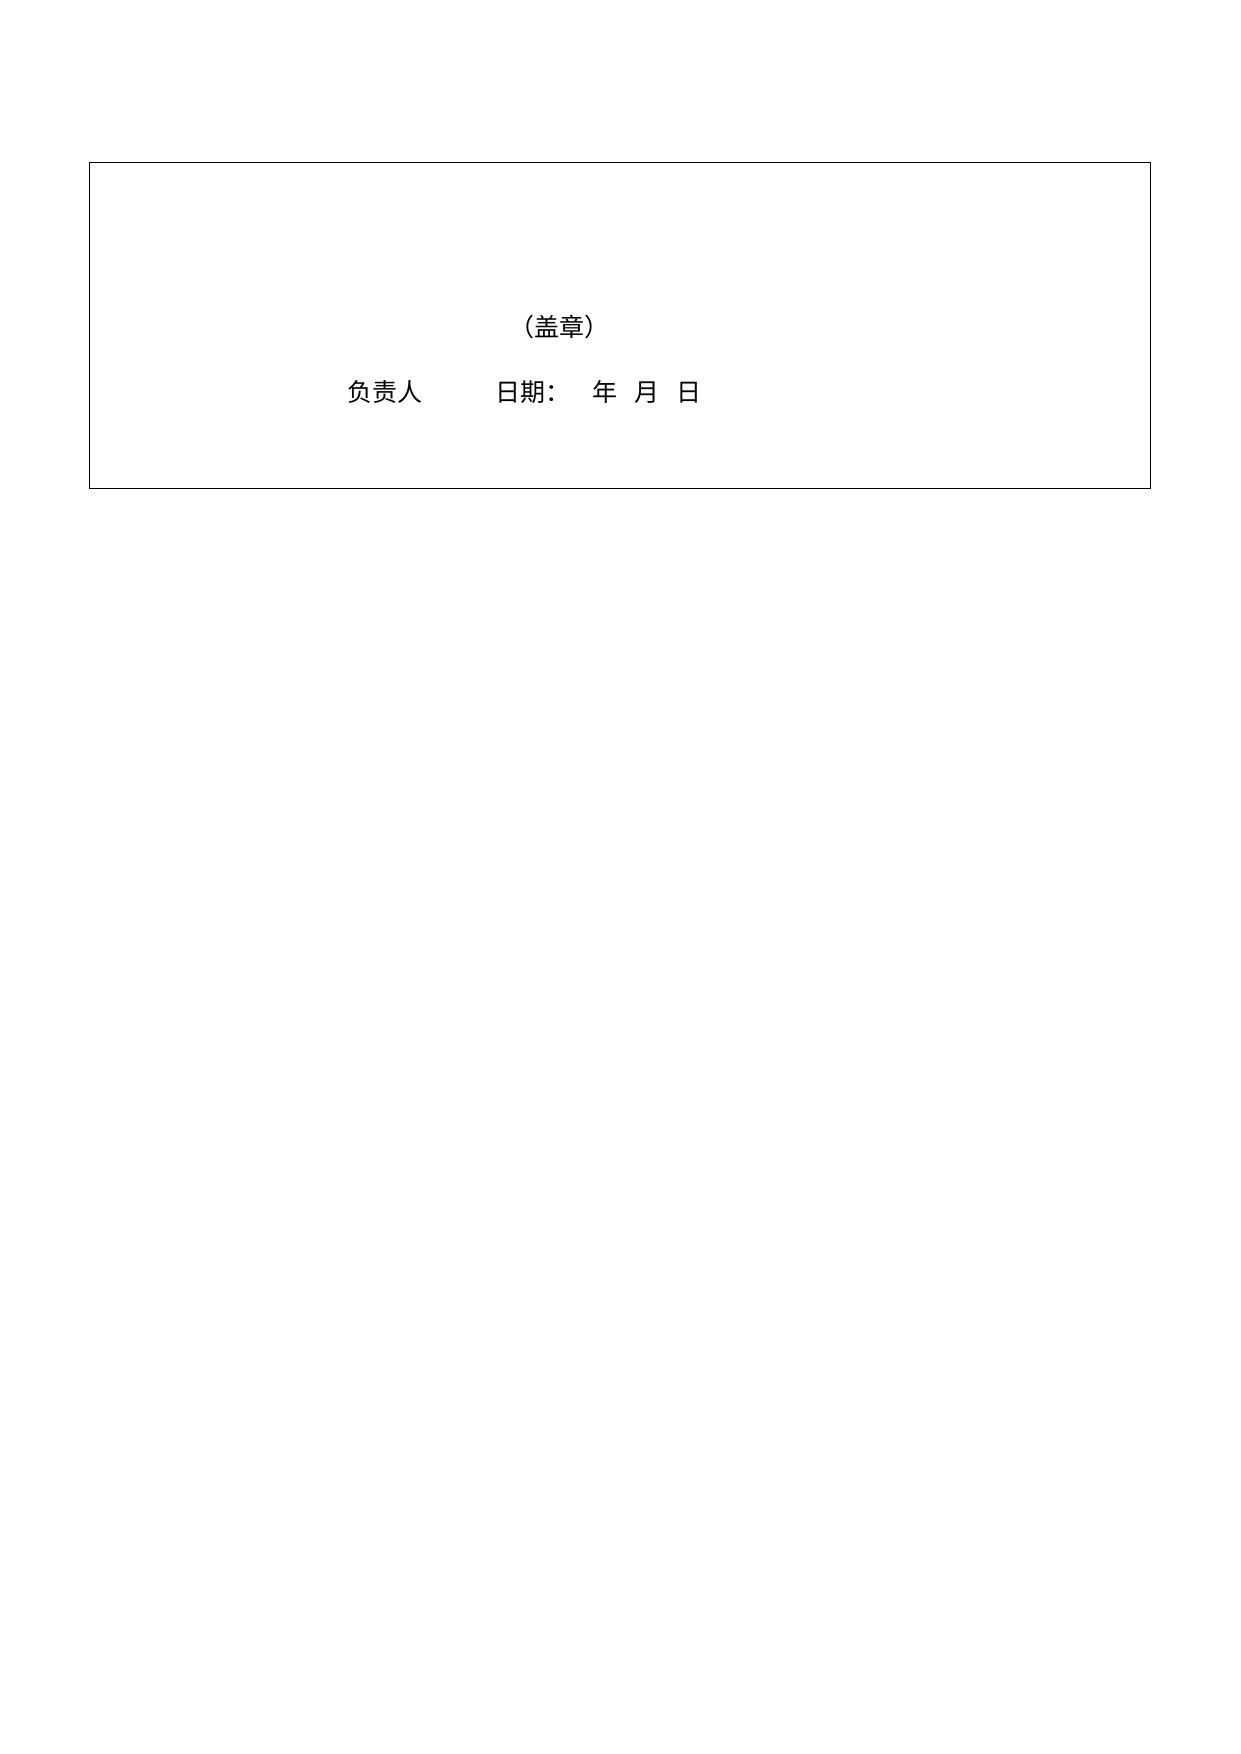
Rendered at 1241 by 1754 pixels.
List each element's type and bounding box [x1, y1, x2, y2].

table_cell [90, 163, 1150, 488]
